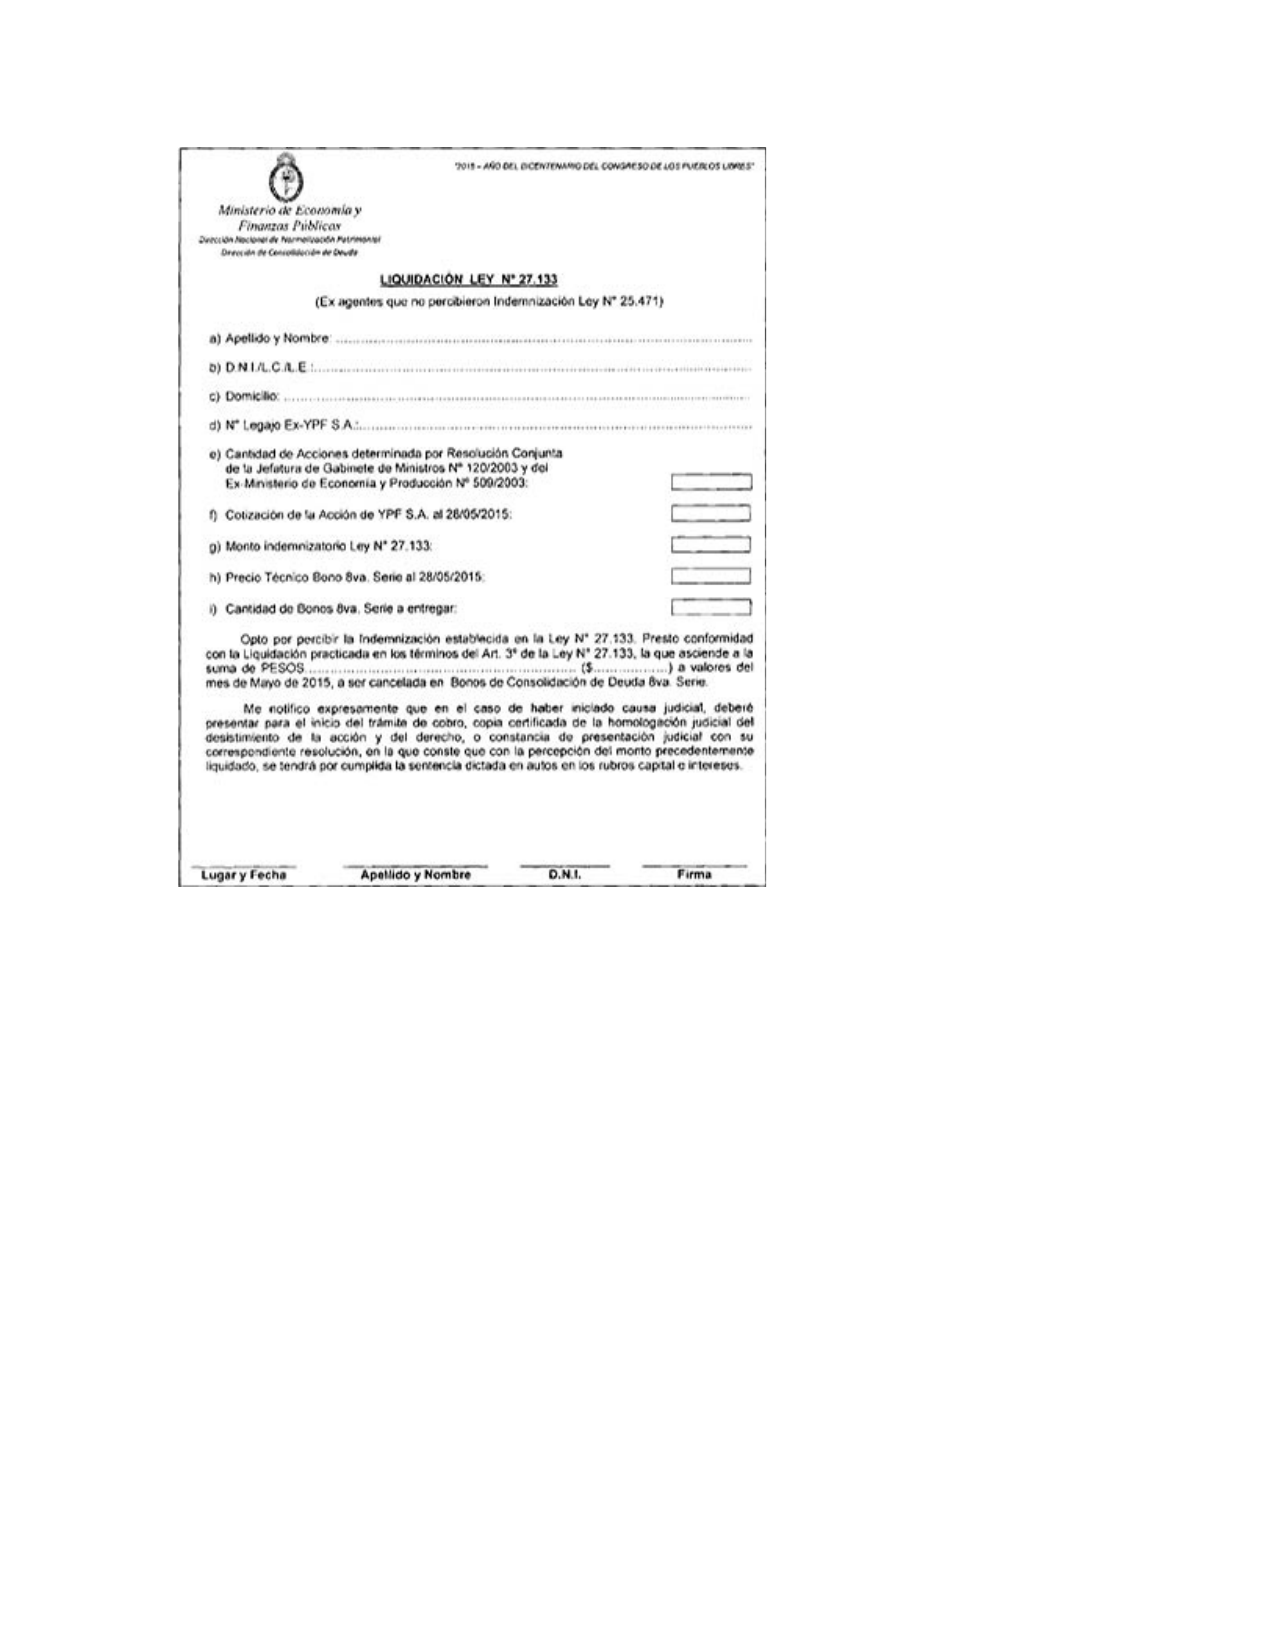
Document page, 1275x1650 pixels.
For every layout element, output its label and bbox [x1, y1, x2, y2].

picture [177, 147, 767, 887]
